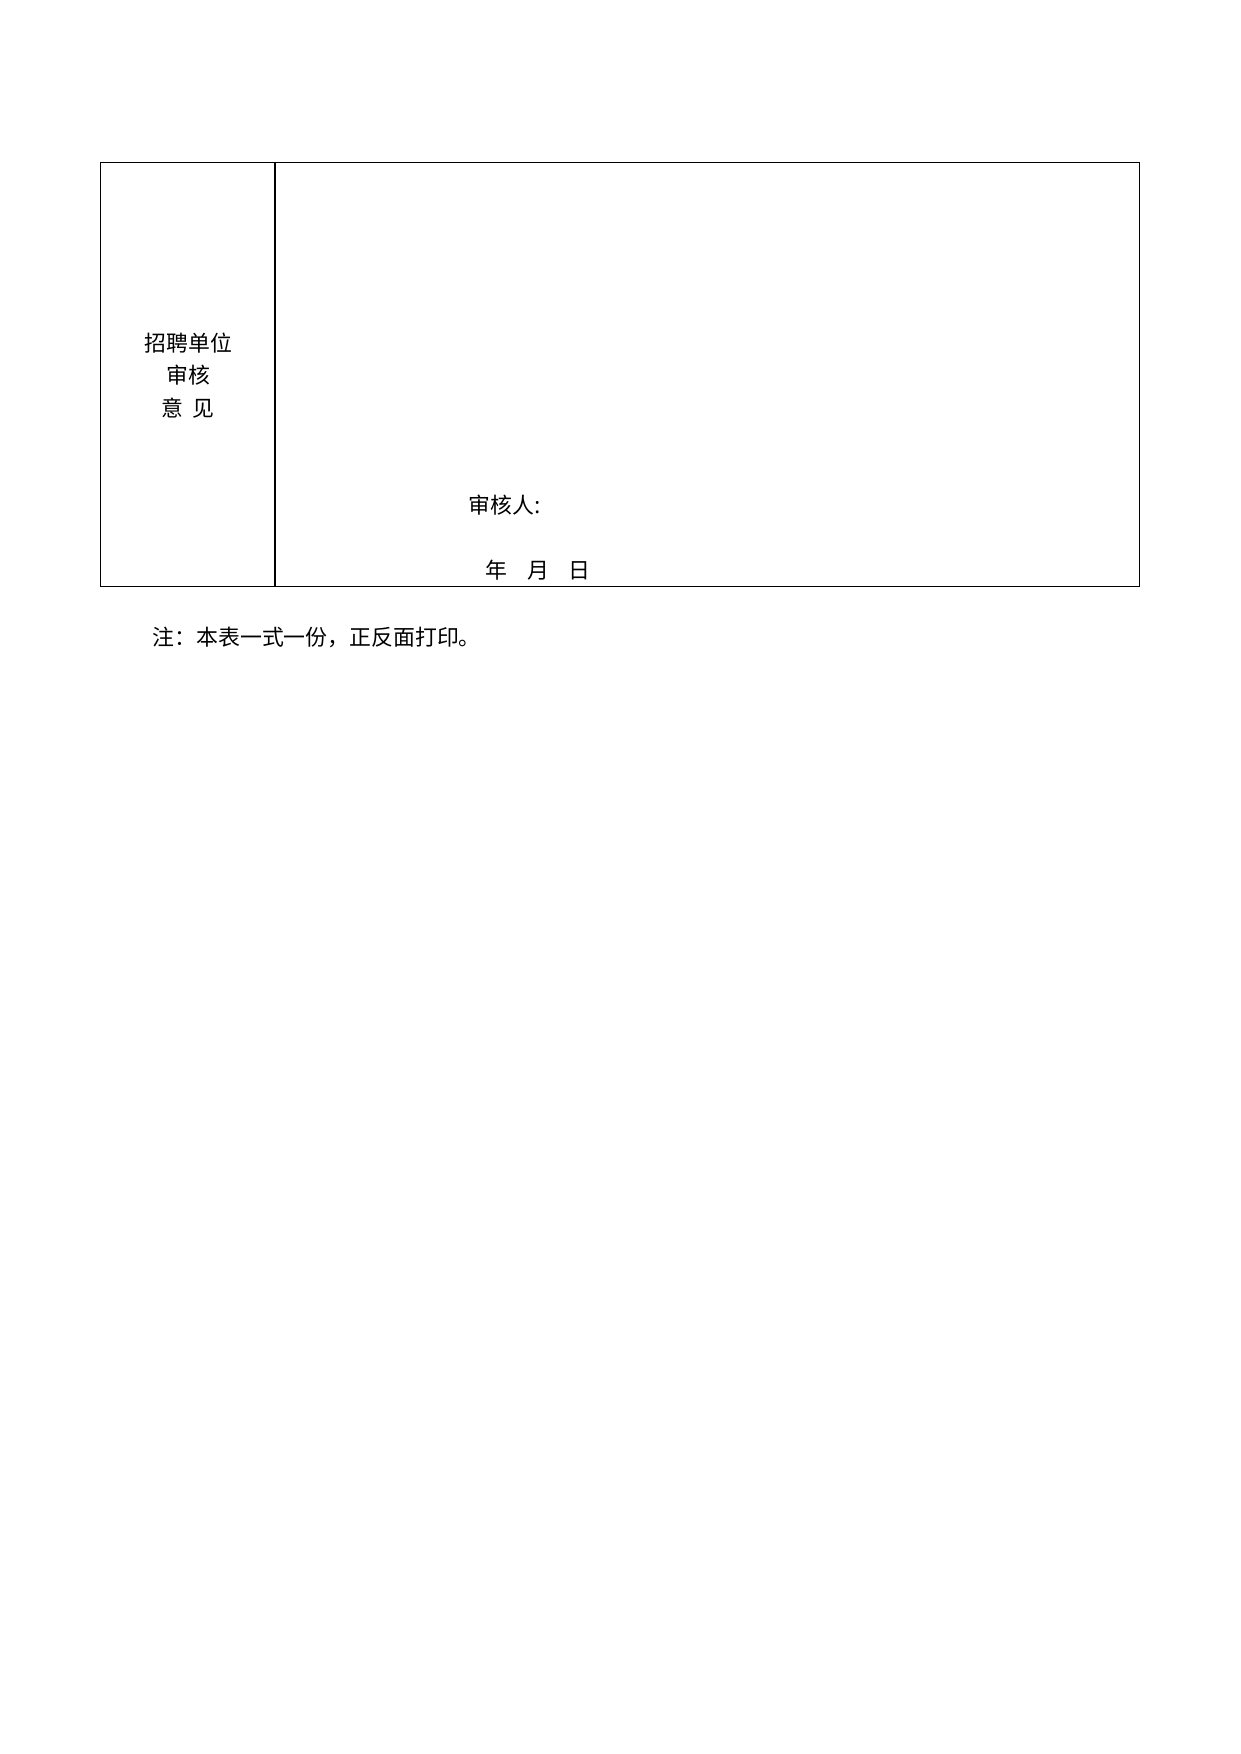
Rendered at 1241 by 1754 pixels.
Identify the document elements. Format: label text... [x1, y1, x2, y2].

table_cell 审核人: 年 月 日 [276, 163, 1139, 586]
table_cell 招聘单位 审核 意 见 [101, 163, 274, 586]
text 注：本表一式一份，正反面打印。 [152, 619, 1088, 652]
